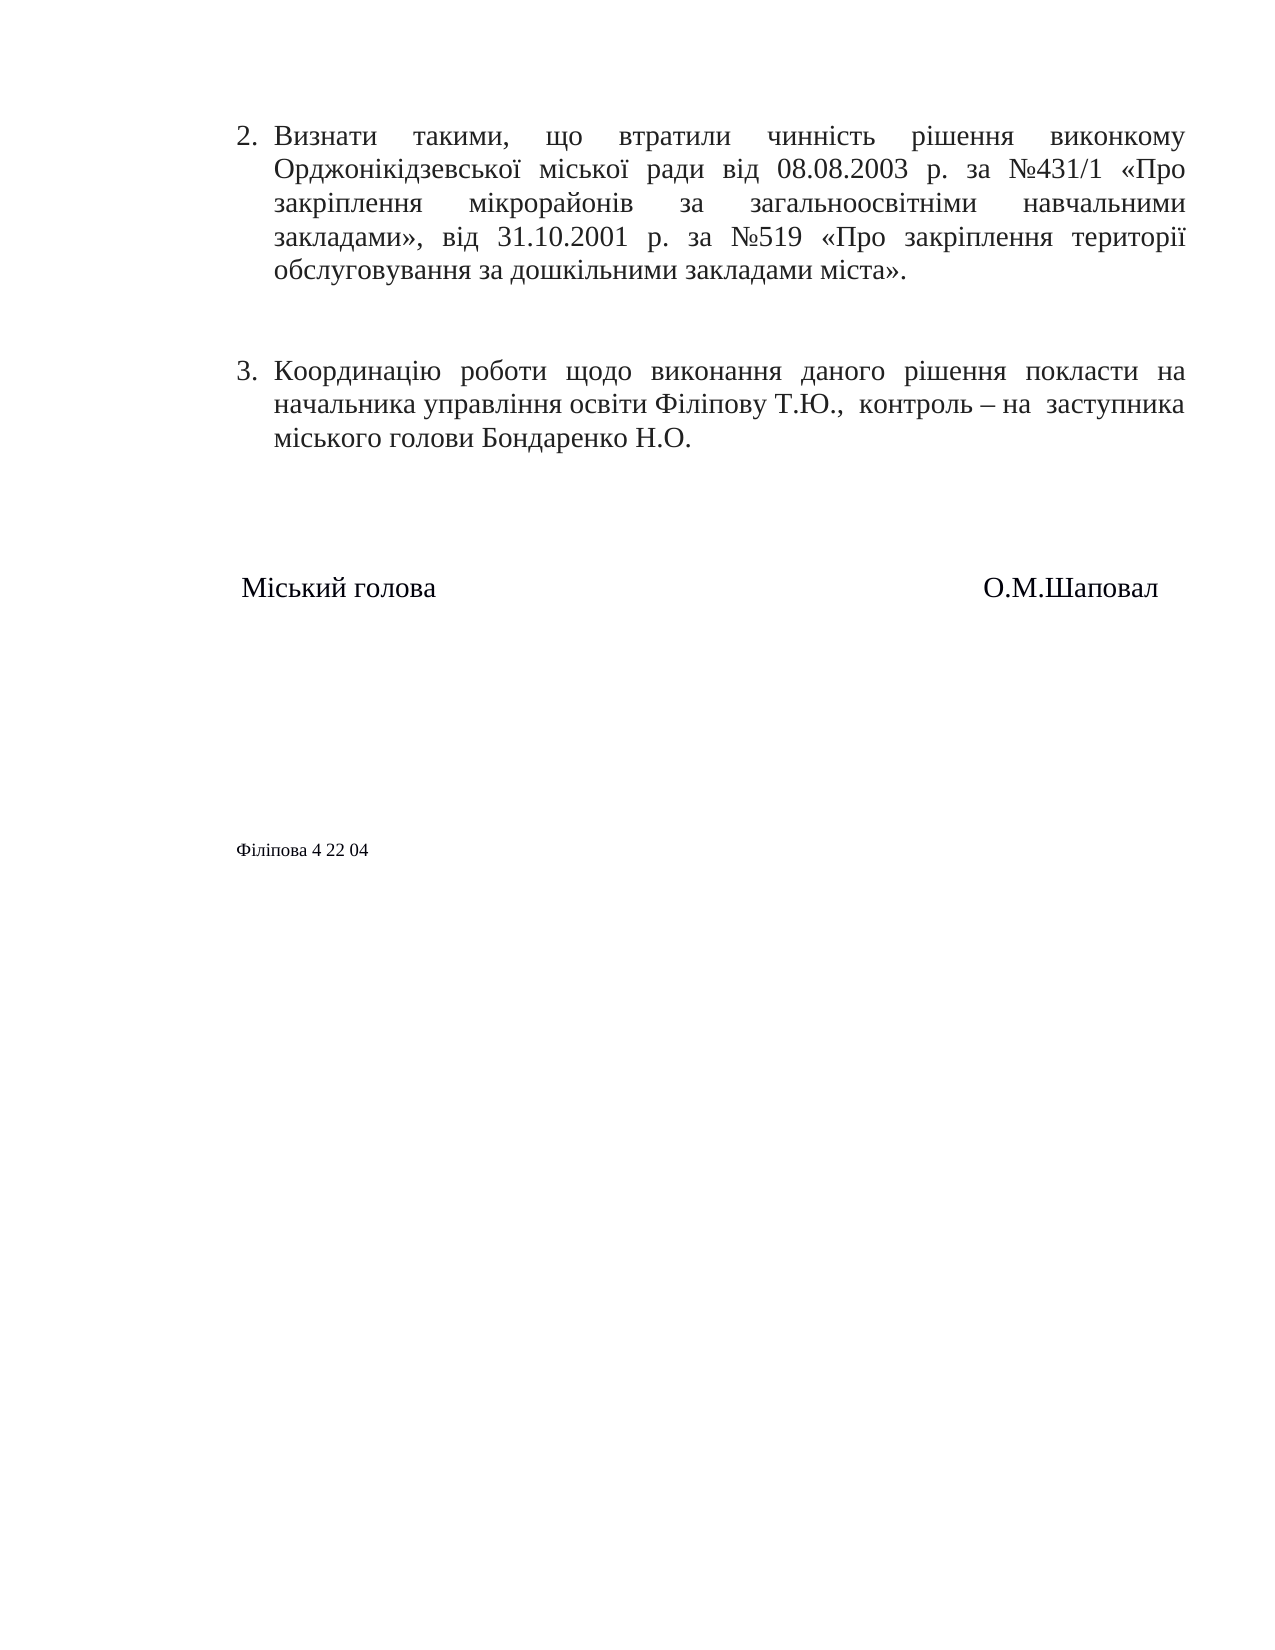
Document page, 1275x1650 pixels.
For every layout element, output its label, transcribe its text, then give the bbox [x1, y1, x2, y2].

text Філіпова 4 22 04 [236, 838, 1186, 860]
list Визнати такими, що втратили чинність рішення виконкому Орджонікідзевської міської ради від 08.08.2003 р. за №431/1 «Про закріплення мікрорайонів за загальноосвітніми навчальними закладами», від 31.10.2001 р. за №519 «Про закріплення території обслуговування за дошкільними закладами міста». [236, 118, 1186, 286]
list Координацію роботи щодо виконання даного рішення покласти на начальника управління освіти Філіпову Т.Ю., контроль – на заступника міського голови Бондаренко Н.О. [236, 353, 1186, 453]
text Міський голова О.М.Шаповал [236, 570, 1186, 604]
